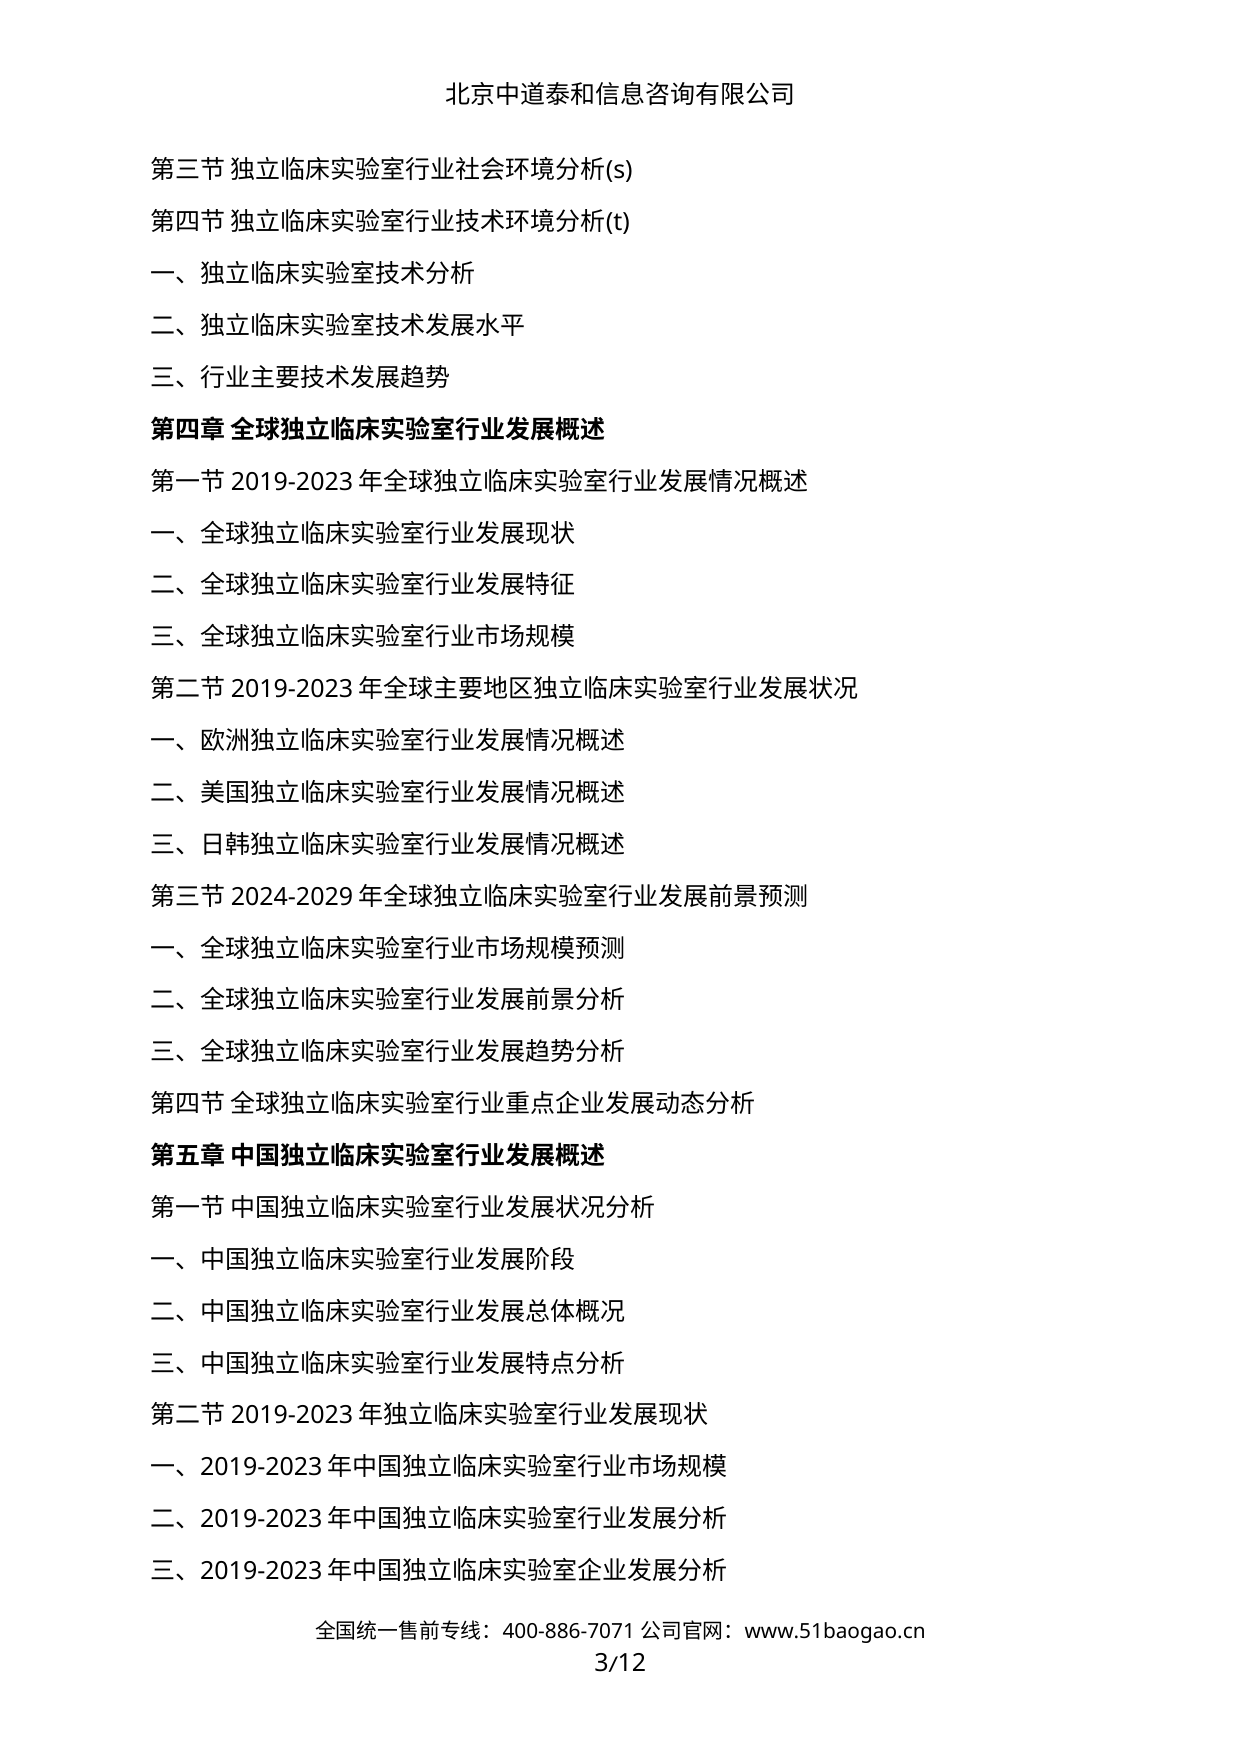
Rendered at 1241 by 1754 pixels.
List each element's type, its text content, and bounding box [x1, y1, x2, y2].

text 第一节 2019-2023年全球独立临床实验室行业发展情况概述 [150, 461, 1090, 497]
text 三、日韩独立临床实验室行业发展情况概述 [150, 824, 1090, 861]
text 一、欧洲独立临床实验室行业发展情况概述 [150, 721, 1090, 757]
text 第一节 中国独立临床实验室行业发展状况分析 [150, 1187, 1090, 1224]
text 三、中国独立临床实验室行业发展特点分析 [150, 1343, 1090, 1379]
text 第五章 中国独立临床实验室行业发展概述 [150, 1136, 1090, 1172]
text 第二节 2019-2023年独立临床实验室行业发展现状 [150, 1395, 1090, 1431]
text 三、全球独立临床实验室行业发展趋势分析 [150, 1032, 1090, 1068]
text 二、美国独立临床实验室行业发展情况概述 [150, 772, 1090, 809]
text 第二节 2019-2023年全球主要地区独立临床实验室行业发展状况 [150, 669, 1090, 705]
text 一、中国独立临床实验室行业发展阶段 [150, 1239, 1090, 1276]
text 一、全球独立临床实验室行业市场规模预测 [150, 928, 1090, 964]
text 二、独立临床实验室技术发展水平 [150, 306, 1090, 342]
text 三、行业主要技术发展趋势 [150, 357, 1090, 394]
text 一、全球独立临床实验室行业发展现状 [150, 513, 1090, 549]
text 第三节 2024-2029年全球独立临床实验室行业发展前景预测 [150, 876, 1090, 912]
text 第四节 独立临床实验室行业技术环境分析(t) [150, 202, 1090, 238]
text 二、2019-2023年中国独立临床实验室行业发展分析 [150, 1499, 1090, 1535]
text 第三节 独立临床实验室行业社会环境分析(s) [150, 150, 1090, 186]
text 一、独立临床实验室技术分析 [150, 254, 1090, 290]
text 二、中国独立临床实验室行业发展总体概况 [150, 1291, 1090, 1327]
text 二、全球独立临床实验室行业发展特征 [150, 565, 1090, 601]
text 第四章 全球独立临床实验室行业发展概述 [150, 409, 1090, 446]
text 三、全球独立临床实验室行业市场规模 [150, 617, 1090, 653]
text 第四节 全球独立临床实验室行业重点企业发展动态分析 [150, 1084, 1090, 1120]
text 三、2019-2023年中国独立临床实验室企业发展分析 [150, 1551, 1090, 1587]
text 一、2019-2023年中国独立临床实验室行业市场规模 [150, 1447, 1090, 1483]
text 二、全球独立临床实验室行业发展前景分析 [150, 980, 1090, 1016]
